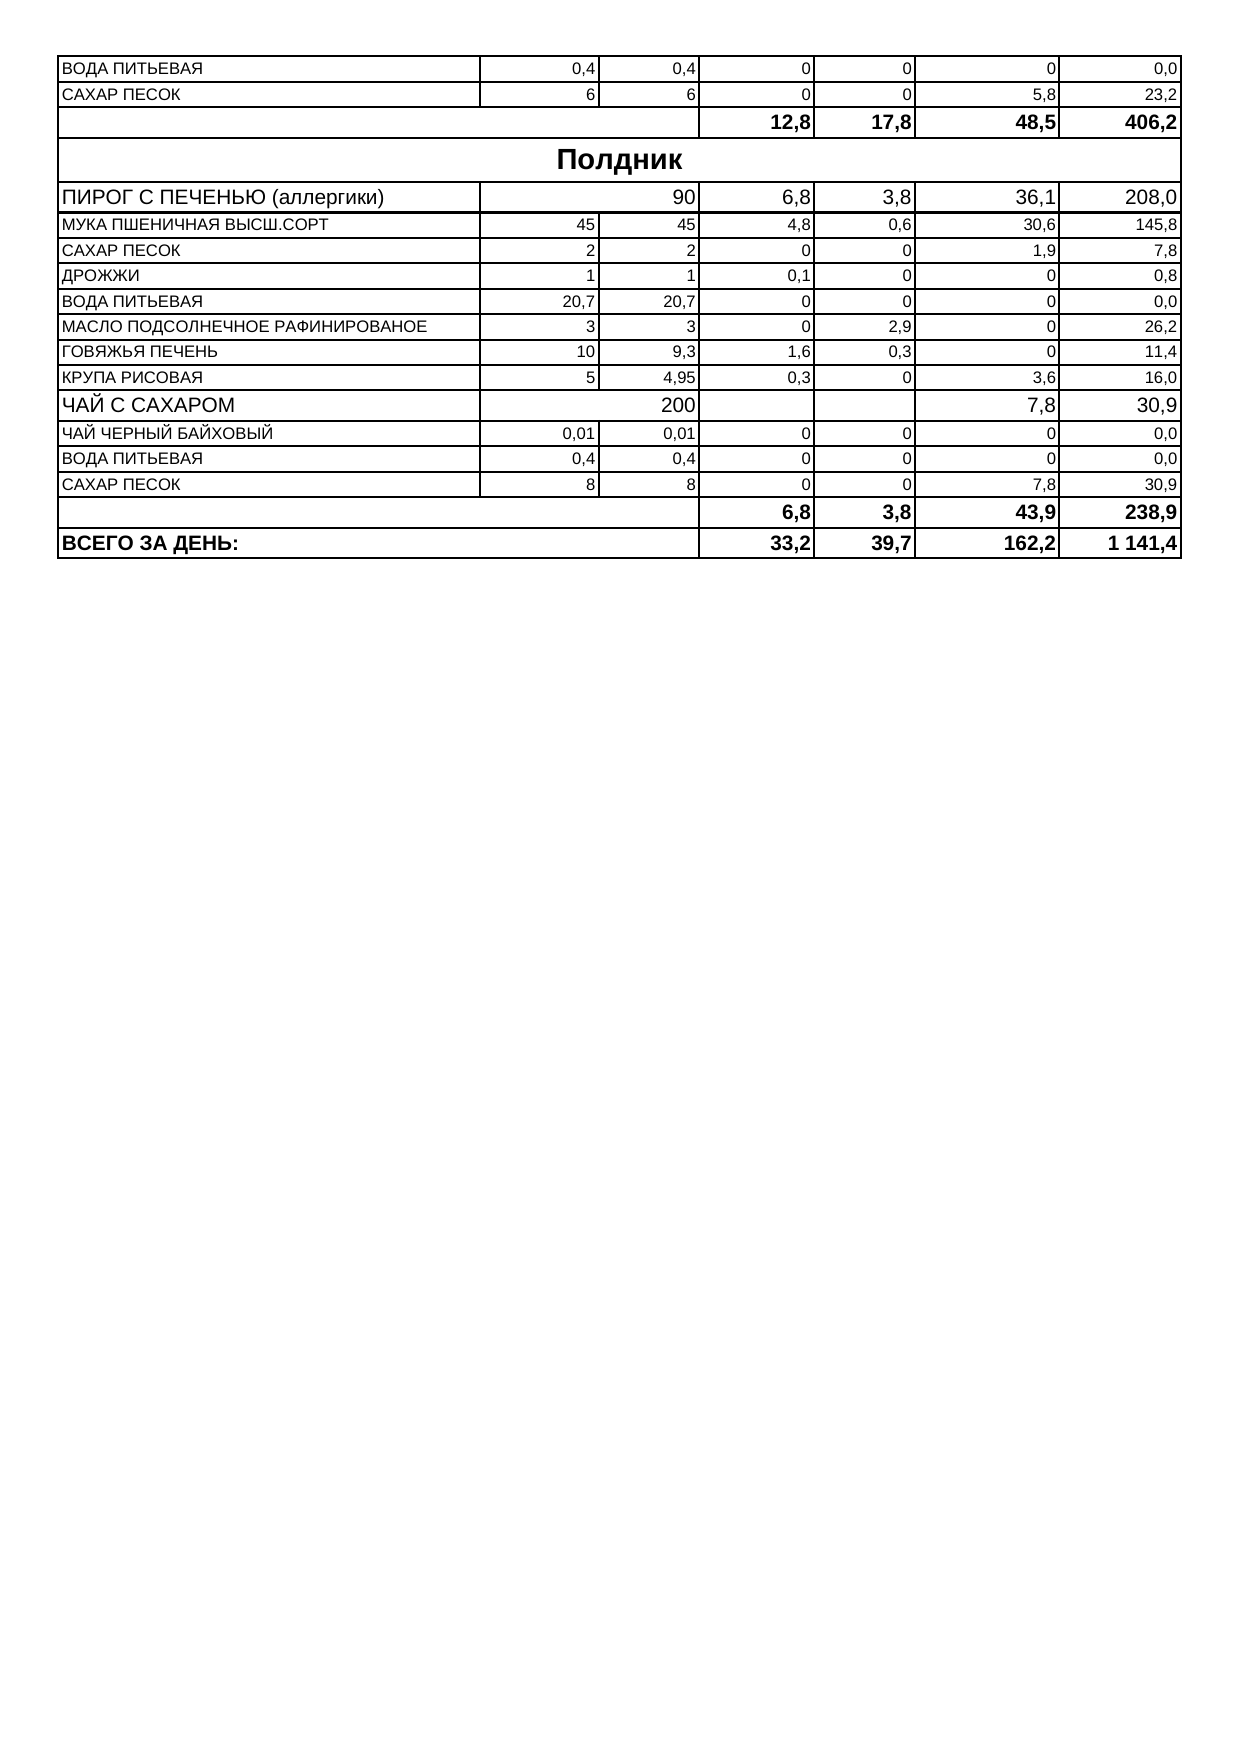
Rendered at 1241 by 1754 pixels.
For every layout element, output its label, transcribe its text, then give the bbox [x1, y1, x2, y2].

table_cell 20,7 [481, 290, 598, 313]
table_cell ЧАЙ С САХАРОМ [59, 391, 479, 420]
table_cell 33,2 [700, 529, 813, 557]
table_header ВОДА ПИТЬЕВАЯ [59, 57, 479, 81]
table_cell 0,01 [600, 422, 698, 445]
table_header 0 [815, 57, 914, 81]
table_cell 1 [481, 264, 598, 288]
table_cell 6 [600, 83, 698, 106]
table_cell [59, 108, 698, 137]
table_cell [815, 391, 914, 420]
table_cell 3,6 [916, 366, 1058, 389]
table_cell 0 [916, 315, 1058, 338]
table_cell 238,9 [1060, 498, 1180, 527]
table_cell 12,8 [700, 108, 813, 137]
table_cell 0 [916, 447, 1058, 471]
table_cell 1,6 [700, 341, 813, 364]
table_cell 0 [815, 290, 914, 313]
table_cell 0,0 [1060, 422, 1180, 445]
table_cell 0,4 [600, 447, 698, 471]
table_cell 0,0 [1060, 447, 1180, 471]
table_cell МУКА ПШЕНИЧНАЯ ВЫСШ.СОРТ [59, 214, 479, 237]
table_cell 3,8 [815, 498, 914, 527]
table_cell 0 [815, 366, 914, 389]
table_cell 406,2 [1060, 108, 1180, 137]
table_cell 0 [815, 264, 914, 288]
table_cell 0 [700, 473, 813, 496]
table_cell Полдник [59, 139, 1180, 181]
table_cell 0,6 [815, 214, 914, 237]
table_cell ЧАЙ ЧЕРНЫЙ БАЙХОВЫЙ [59, 422, 479, 445]
table_cell 0,3 [815, 341, 914, 364]
table_cell 0 [815, 239, 914, 262]
table_cell 0,1 [700, 264, 813, 288]
table_cell 3 [600, 315, 698, 338]
table_cell 5,8 [916, 83, 1058, 106]
table_cell 0 [700, 239, 813, 262]
table_cell 30,9 [1060, 473, 1180, 496]
table_cell 30,9 [1060, 391, 1180, 420]
table_cell 90 [481, 183, 698, 211]
table_cell 7,8 [916, 473, 1058, 496]
table_cell 4,8 [700, 214, 813, 237]
table_cell 0 [815, 447, 914, 471]
table_cell 3 [481, 315, 598, 338]
table_cell САХАР ПЕСОК [59, 239, 479, 262]
table_cell 162,2 [916, 529, 1058, 557]
table_cell 0 [700, 422, 813, 445]
table_cell 7,8 [1060, 239, 1180, 262]
table_header 0 [700, 57, 813, 81]
table_header 0,4 [600, 57, 698, 81]
table_cell 0,8 [1060, 264, 1180, 288]
table_cell 20,7 [600, 290, 698, 313]
table_cell 45 [600, 214, 698, 237]
table_cell 0 [700, 447, 813, 471]
table_cell 0 [916, 264, 1058, 288]
table_cell 5 [481, 366, 598, 389]
table_cell 7,8 [916, 391, 1058, 420]
table_cell 48,5 [916, 108, 1058, 137]
table_cell 30,6 [916, 214, 1058, 237]
table_cell ПИРОГ С ПЕЧЕНЬЮ (аллергики) [59, 183, 479, 211]
table_cell МАСЛО ПОДСОЛНЕЧНОЕ РАФИНИРОВАНОЕ [59, 315, 479, 338]
table_cell 0 [916, 341, 1058, 364]
table_cell 6,8 [700, 498, 813, 527]
table_cell 4,95 [600, 366, 698, 389]
table_cell 0 [815, 473, 914, 496]
table_cell 0 [815, 83, 914, 106]
table_cell КРУПА РИСОВАЯ [59, 366, 479, 389]
table_cell ДРОЖЖИ [59, 264, 479, 288]
table_cell 0 [700, 83, 813, 106]
table_cell 1 [600, 264, 698, 288]
table_cell 3,8 [815, 183, 914, 211]
table_cell 17,8 [815, 108, 914, 137]
table_cell ВОДА ПИТЬЕВАЯ [59, 290, 479, 313]
table_cell ВОДА ПИТЬЕВАЯ [59, 447, 479, 471]
table_cell 0 [700, 290, 813, 313]
table_header 0,4 [481, 57, 598, 81]
table_cell 0 [815, 422, 914, 445]
table_cell 39,7 [815, 529, 914, 557]
table_cell 0 [916, 422, 1058, 445]
table_cell 8 [481, 473, 598, 496]
table_cell 45 [481, 214, 598, 237]
table_cell 23,2 [1060, 83, 1180, 106]
table_cell 1 141,4 [1060, 529, 1180, 557]
table_cell 0 [916, 290, 1058, 313]
table_cell ГОВЯЖЬЯ ПЕЧЕНЬ [59, 341, 479, 364]
table_cell [59, 498, 698, 527]
table_cell 11,4 [1060, 341, 1180, 364]
table_cell САХАР ПЕСОК [59, 473, 479, 496]
table_cell 200 [481, 391, 698, 420]
table_cell 16,0 [1060, 366, 1180, 389]
table_header 0,0 [1060, 57, 1180, 81]
table_cell 2 [481, 239, 598, 262]
table_cell 6,8 [700, 183, 813, 211]
table_cell 36,1 [916, 183, 1058, 211]
table_cell САХАР ПЕСОК [59, 83, 479, 106]
table_cell 26,2 [1060, 315, 1180, 338]
table_cell [700, 391, 813, 420]
table_cell 8 [600, 473, 698, 496]
table_header 0 [916, 57, 1058, 81]
table_cell 0,0 [1060, 290, 1180, 313]
table_cell 0,4 [481, 447, 598, 471]
table_cell 0 [700, 315, 813, 338]
table_cell 145,8 [1060, 214, 1180, 237]
table_cell 0,01 [481, 422, 598, 445]
table_cell 2 [600, 239, 698, 262]
table_cell 2,9 [815, 315, 914, 338]
table_cell 0,3 [700, 366, 813, 389]
table_cell ВСЕГО ЗА ДЕНЬ: [59, 529, 698, 557]
table_cell 43,9 [916, 498, 1058, 527]
table_cell 1,9 [916, 239, 1058, 262]
table_cell 208,0 [1060, 183, 1180, 211]
table_cell 6 [481, 83, 598, 106]
table_cell 9,3 [600, 341, 698, 364]
table_cell 10 [481, 341, 598, 364]
